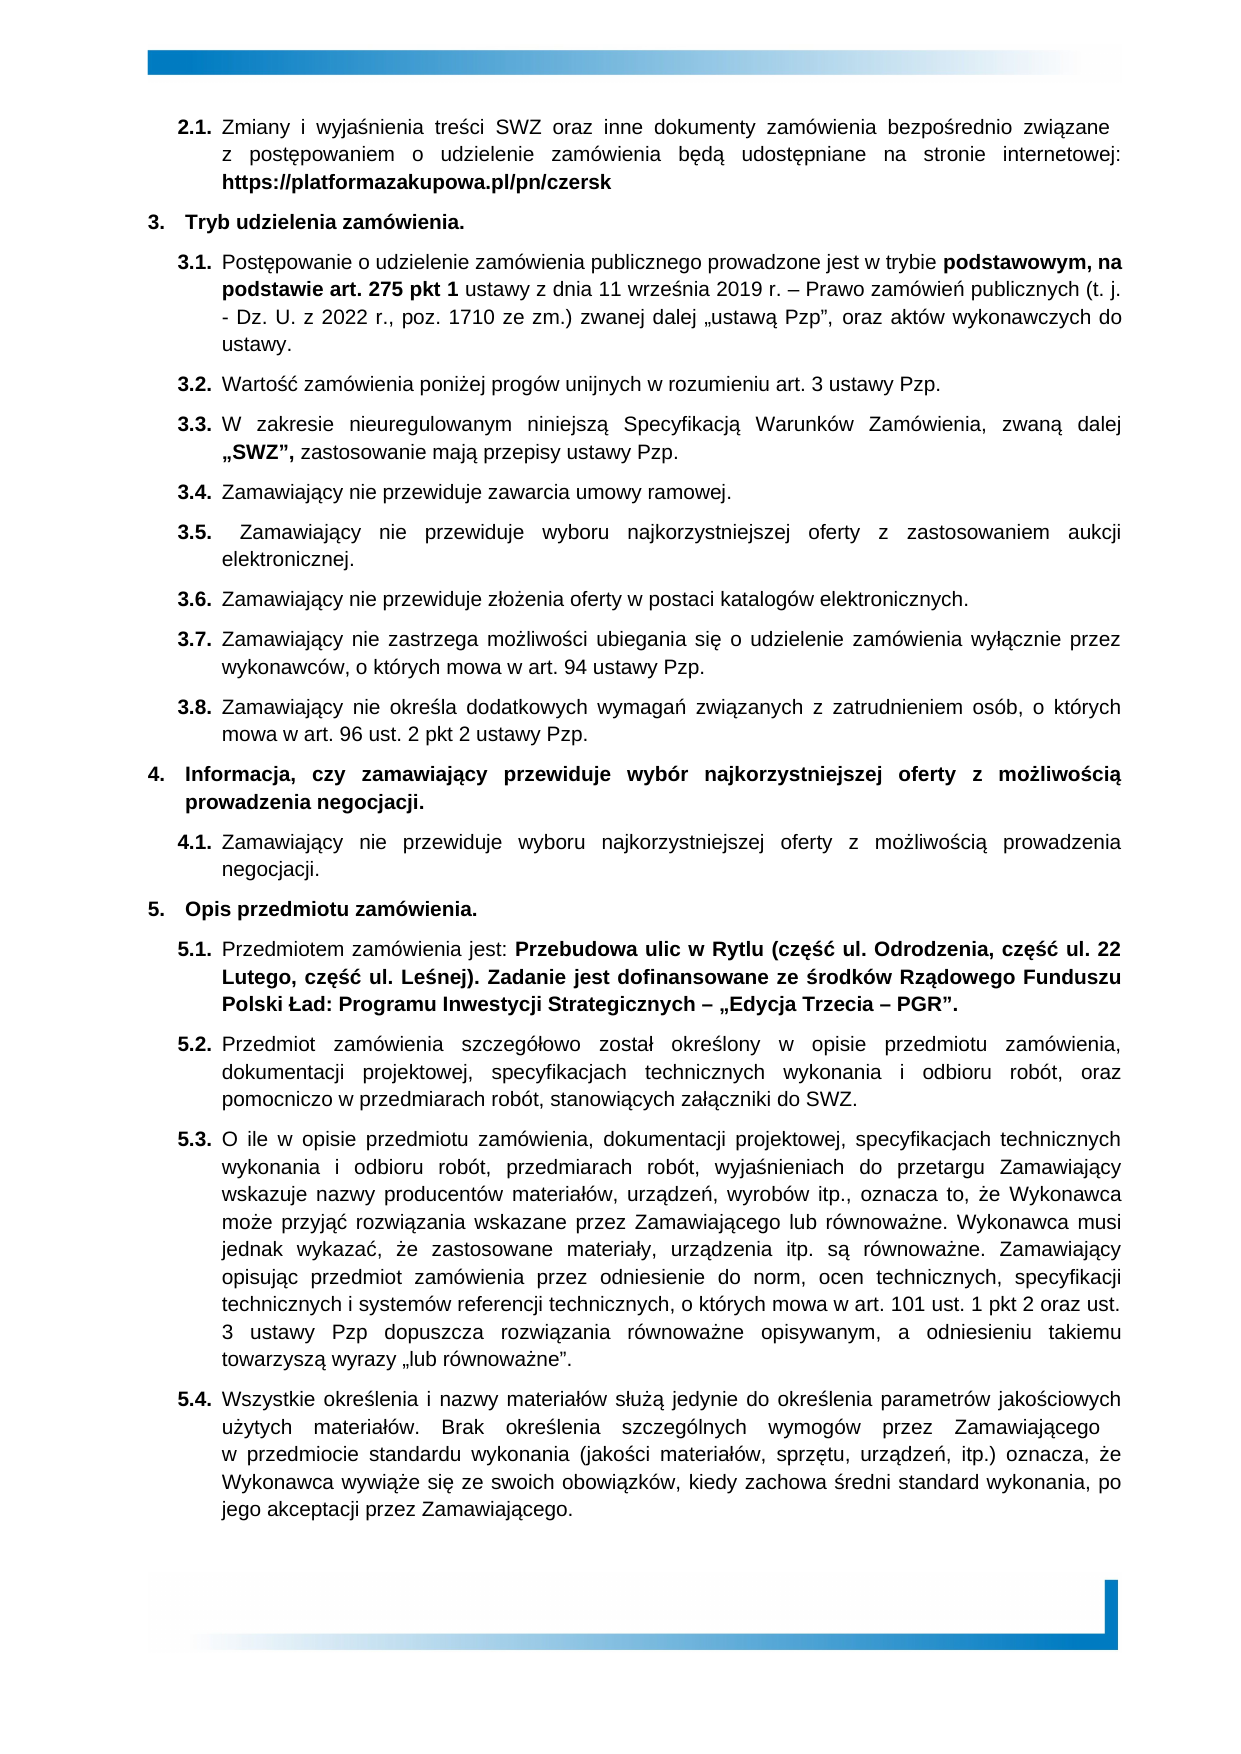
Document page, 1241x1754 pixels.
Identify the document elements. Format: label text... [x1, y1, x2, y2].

list Wszystkie określenia i nazwy materiałów służą jedynie do określenia parametrów jakościowych użytych materiałów. Brak określenia szczególnych wymogów przez Zamawiającego w przedmiocie standardu wykonania (jakości materiałów, sprzętu, urządzeń, itp.) oznacza, że Wykonawca wywiąże się ze swoich obowiązków, kiedy zachowa średni standard wykonania, po jego akceptacji przez Zamawiającego. [177, 1387, 1122, 1521]
list Opis przedmiotu zamówienia. [148, 897, 1122, 921]
picture [147, 1572, 1123, 1653]
list Wartość zamówienia poniżej progów unijnych w rozumieniu art. 3 ustawy Pzp. [177, 372, 1122, 396]
list O ile w opisie przedmiotu zamówienia, dokumentacji projektowej, specyfikacjach technicznych wykonania i odbioru robót, przedmiarach robót, wyjaśnieniach do przetargu Zamawiający wskazuje nazwy producentów materiałów, urządzeń, wyrobów itp., oznacza to, że Wykonawca może przyjąć rozwiązania wskazane przez Zamawiającego lub równoważne. Wykonawca musi jednak wykazać, że zastosowane materiały, urządzenia itp. są równoważne. Zamawiający opisując przedmiot zamówienia przez odniesienie do norm, ocen technicznych, specyfikacji technicznych i systemów referencji technicznych, o których mowa w art. 101 ust. 1 pkt 2 oraz ust. 3 ustawy Pzp dopuszcza rozwiązania równoważne opisywanym, a odniesieniu takiemu towarzyszą wyrazy „lub równoważne”. [177, 1127, 1122, 1371]
list Zamawiający nie przewiduje wyboru najkorzystniejszej oferty z zastosowaniem aukcji elektronicznej. [177, 519, 1122, 571]
list Zamawiający nie przewiduje zawarcia umowy ramowej. [177, 479, 1122, 503]
list Zmiany i wyjaśnienia treści SWZ oraz inne dokumenty zamówienia bezpośrednio związane z postępowaniem o udzielenie zamówienia będą udostępniane na stronie internetowej: https://platformazakupowa.pl/pn/czersk [177, 114, 1122, 193]
list Informacja, czy zamawiający przewiduje wybór najkorzystniejszej oferty z możliwością prowadzenia negocjacji. [148, 762, 1122, 813]
list Przedmiot zamówienia szczegółowo został określony w opisie przedmiotu zamówienia, dokumentacji projektowej, specyfikacjach technicznych wykonania i odbioru robót, oraz pomocniczo w przedmiarach robót, stanowiących załączniki do SWZ. [177, 1032, 1122, 1111]
list Postępowanie o udzielenie zamówienia publicznego prowadzone jest w trybie podstawowym, na podstawie art. 275 pkt 1 ustawy z dnia 11 września 2019 r. – Prawo zamówień publicznych (t. j. - Dz. U. z 2022 r., poz. 1710 ze zm.) zwanej dalej „ustawą Pzp”, oraz aktów wykonawczych do ustawy. [177, 249, 1122, 356]
list Zamawiający nie określa dodatkowych wymagań związanych z zatrudnieniem osób, o których mowa w art. 96 ust. 2 pkt 2 ustawy Pzp. [177, 694, 1122, 746]
list Zamawiający nie przewiduje wyboru najkorzystniejszej oferty z możliwością prowadzenia negocjacji. [177, 829, 1122, 881]
list Przedmiotem zamówienia jest: Przebudowa ulic w Rytlu (część ul. Odrodzenia, część ul. 22 Lutego, część ul. Leśnej). Zadanie jest dofinansowane ze środków Rządowego Funduszu Polski Ład: Programu Inwestycji Strategicznych – „Edycja Trzecia – PGR”. [177, 937, 1122, 1016]
list Zamawiający nie zastrzega możliwości ubiegania się o udzielenie zamówienia wyłącznie przez wykonawców, o których mowa w art. 94 ustawy Pzp. [177, 627, 1122, 678]
list Zamawiający nie przewiduje złożenia oferty w postaci katalogów elektronicznych. [177, 587, 1122, 611]
picture [147, 44, 1123, 83]
list W zakresie nieuregulowanym niniejszą Specyfikacją Warunków Zamówienia, zwaną dalej „SWZ”, zastosowanie mają przepisy ustawy Pzp. [177, 412, 1122, 463]
list Tryb udzielenia zamówienia. [148, 209, 1122, 233]
